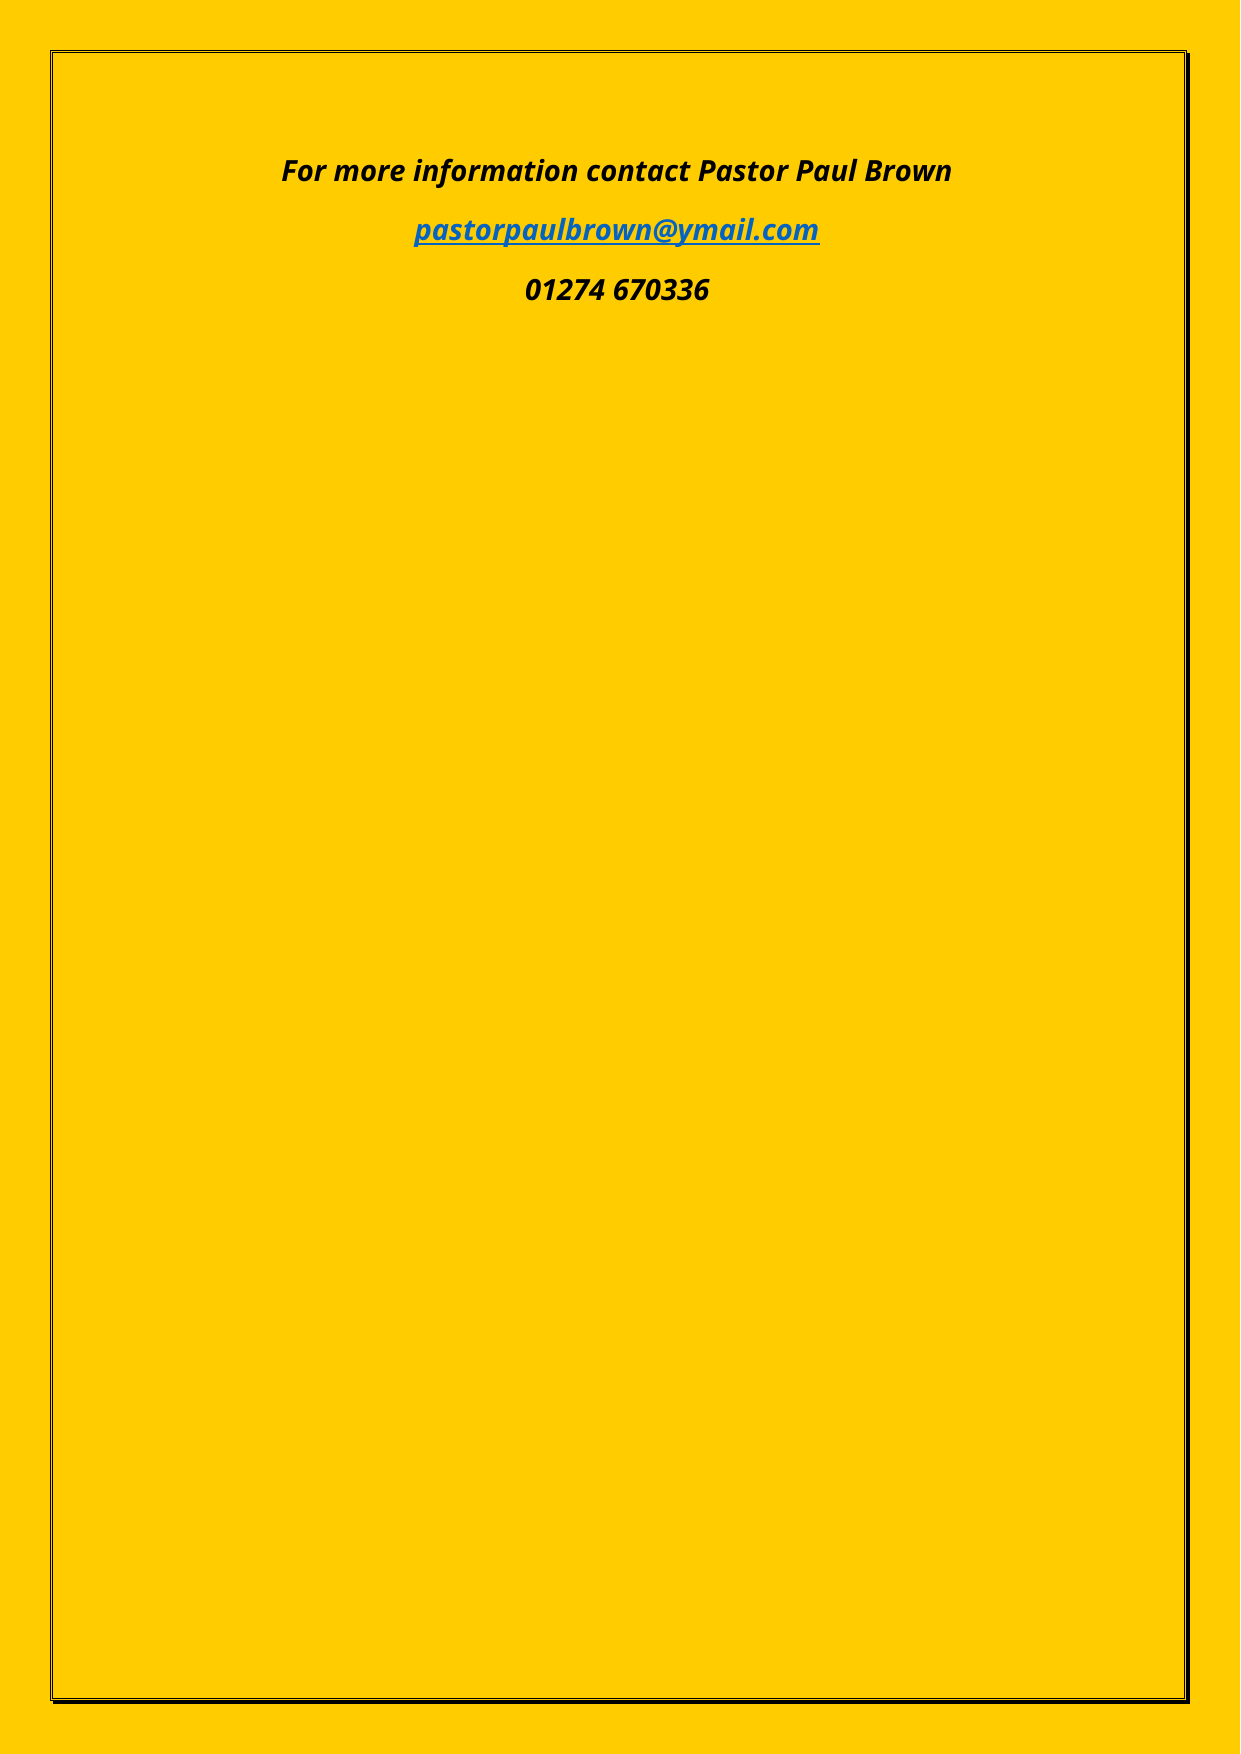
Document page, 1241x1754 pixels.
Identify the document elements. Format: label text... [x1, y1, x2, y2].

text pastorpaulbrown@ymail.com [150, 209, 1087, 249]
text 01274 670336 [150, 269, 1087, 309]
text For more information contact Pastor Paul Brown [150, 150, 1087, 190]
